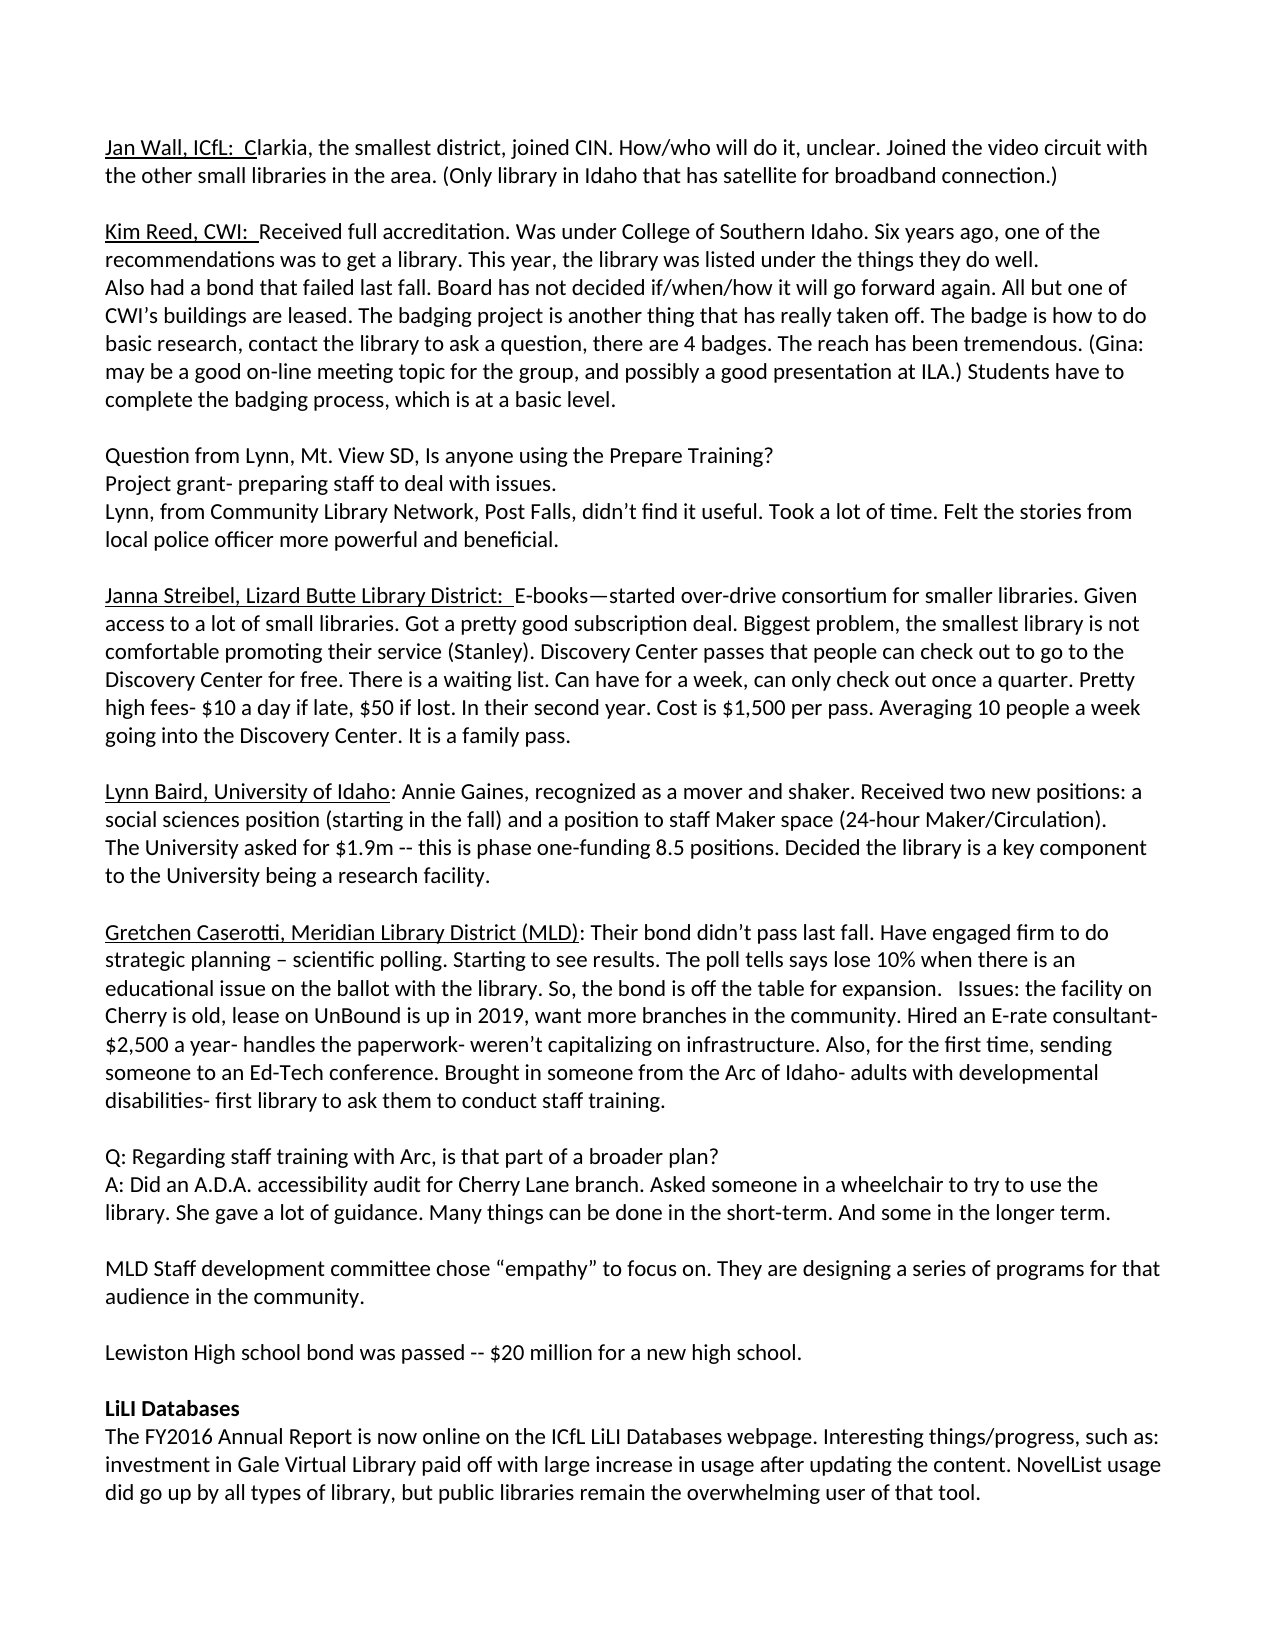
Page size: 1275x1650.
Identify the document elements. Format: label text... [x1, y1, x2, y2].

text Q: Regarding staff training with Arc, is that part of a broader plan? [105, 1142, 1170, 1170]
text Question from Lynn, Mt. View SD, Is anyone using the Prepare Training? [105, 441, 1170, 469]
text A: Did an A.D.A. accessibility audit for Cherry Lane branch. Asked someone in a wheelchair to try to use the library. She gave a lot of guidance. Many things can be done in the short-term. And some in the longer term. [105, 1170, 1170, 1226]
text MLD Staff development committee chose “empathy” to focus on. They are designing a series of programs for that audience in the community. [105, 1254, 1170, 1310]
text Lynn, from Community Library Network, Post Falls, didn’t find it useful. Took a lot of time. Felt the stories from local police officer more powerful and beneficial. [105, 497, 1170, 553]
text The University asked for $1.9m -- this is phase one-funding 8.5 positions. Decided the library is a key component to the University being a research facility. [105, 833, 1170, 889]
text LiLI Databases [105, 1394, 1170, 1422]
text Lewiston High school bond was passed -- $20 million for a new high school. [105, 1338, 1170, 1366]
text Project grant- preparing staff to deal with issues. [105, 469, 1170, 497]
text Janna Streibel, Lizard Butte Library District: E-books—started over-drive consortium for smaller libraries. Given access to a lot of small libraries. Got a pretty good subscription deal. Biggest problem, the smallest library is not comfortable promoting their service (Stanley). Discovery Center passes that people can check out to go to the Discovery Center for free. There is a waiting list. Can have for a week, can only check out once a quarter. Pretty high fees- $10 a day if late, $50 if lost. In their second year. Cost is $1,500 per pass. Averaging 10 people a week going into the Discovery Center. It is a family pass. [105, 581, 1170, 749]
text Lynn Baird, University of Idaho: Annie Gaines, recognized as a mover and shaker. Received two new positions: a social sciences position (starting in the fall) and a position to staff Maker space (24-hour Maker/Circulation). [105, 777, 1170, 833]
text The FY2016 Annual Report is now online on the ICfL LiLI Databases webpage. Interesting things/progress, such as: investment in Gale Virtual Library paid off with large increase in usage after updating the content. NovelList usage did go up by all types of library, but public libraries remain the overwhelming user of that tool. [105, 1422, 1170, 1506]
text Jan Wall, ICfL: Clarkia, the smallest district, joined CIN. How/who will do it, unclear. Joined the video circuit with the other small libraries in the area. (Only library in Idaho that has satellite for broadband connection.) [105, 133, 1170, 189]
text Gretchen Caserotti, Meridian Library District (MLD): Their bond didn’t pass last fall. Have engaged firm to do strategic planning – scientific polling. Starting to see results. The poll tells says lose 10% when there is an educational issue on the ballot with the library. So, the bond is off the table for expansion. Issues: the facility on Cherry is old, lease on UnBound is up in 2019, want more branches in the community. Hired an E-rate consultant- $2,500 a year- handles the paperwork- weren’t capitalizing on infrastructure. Also, for the first time, sending someone to an Ed-Tech conference. Brought in someone from the Arc of Idaho- adults with developmental disabilities- first library to ask them to conduct staff training. [105, 918, 1170, 1114]
text Kim Reed, CWI: Received full accreditation. Was under College of Southern Idaho. Six years ago, one of the recommendations was to get a library. This year, the library was listed under the things they do well. [105, 217, 1170, 273]
text Also had a bond that failed last fall. Board has not decided if/when/how it will go forward again. All but one of CWI’s buildings are leased. The badging project is another thing that has really taken off. The badge is how to do basic research, contact the library to ask a question, there are 4 badges. The reach has been tremendous. (Gina: may be a good on-line meeting topic for the group, and possibly a good presentation at ILA.) Students have to complete the badging process, which is at a basic level. [105, 273, 1170, 413]
